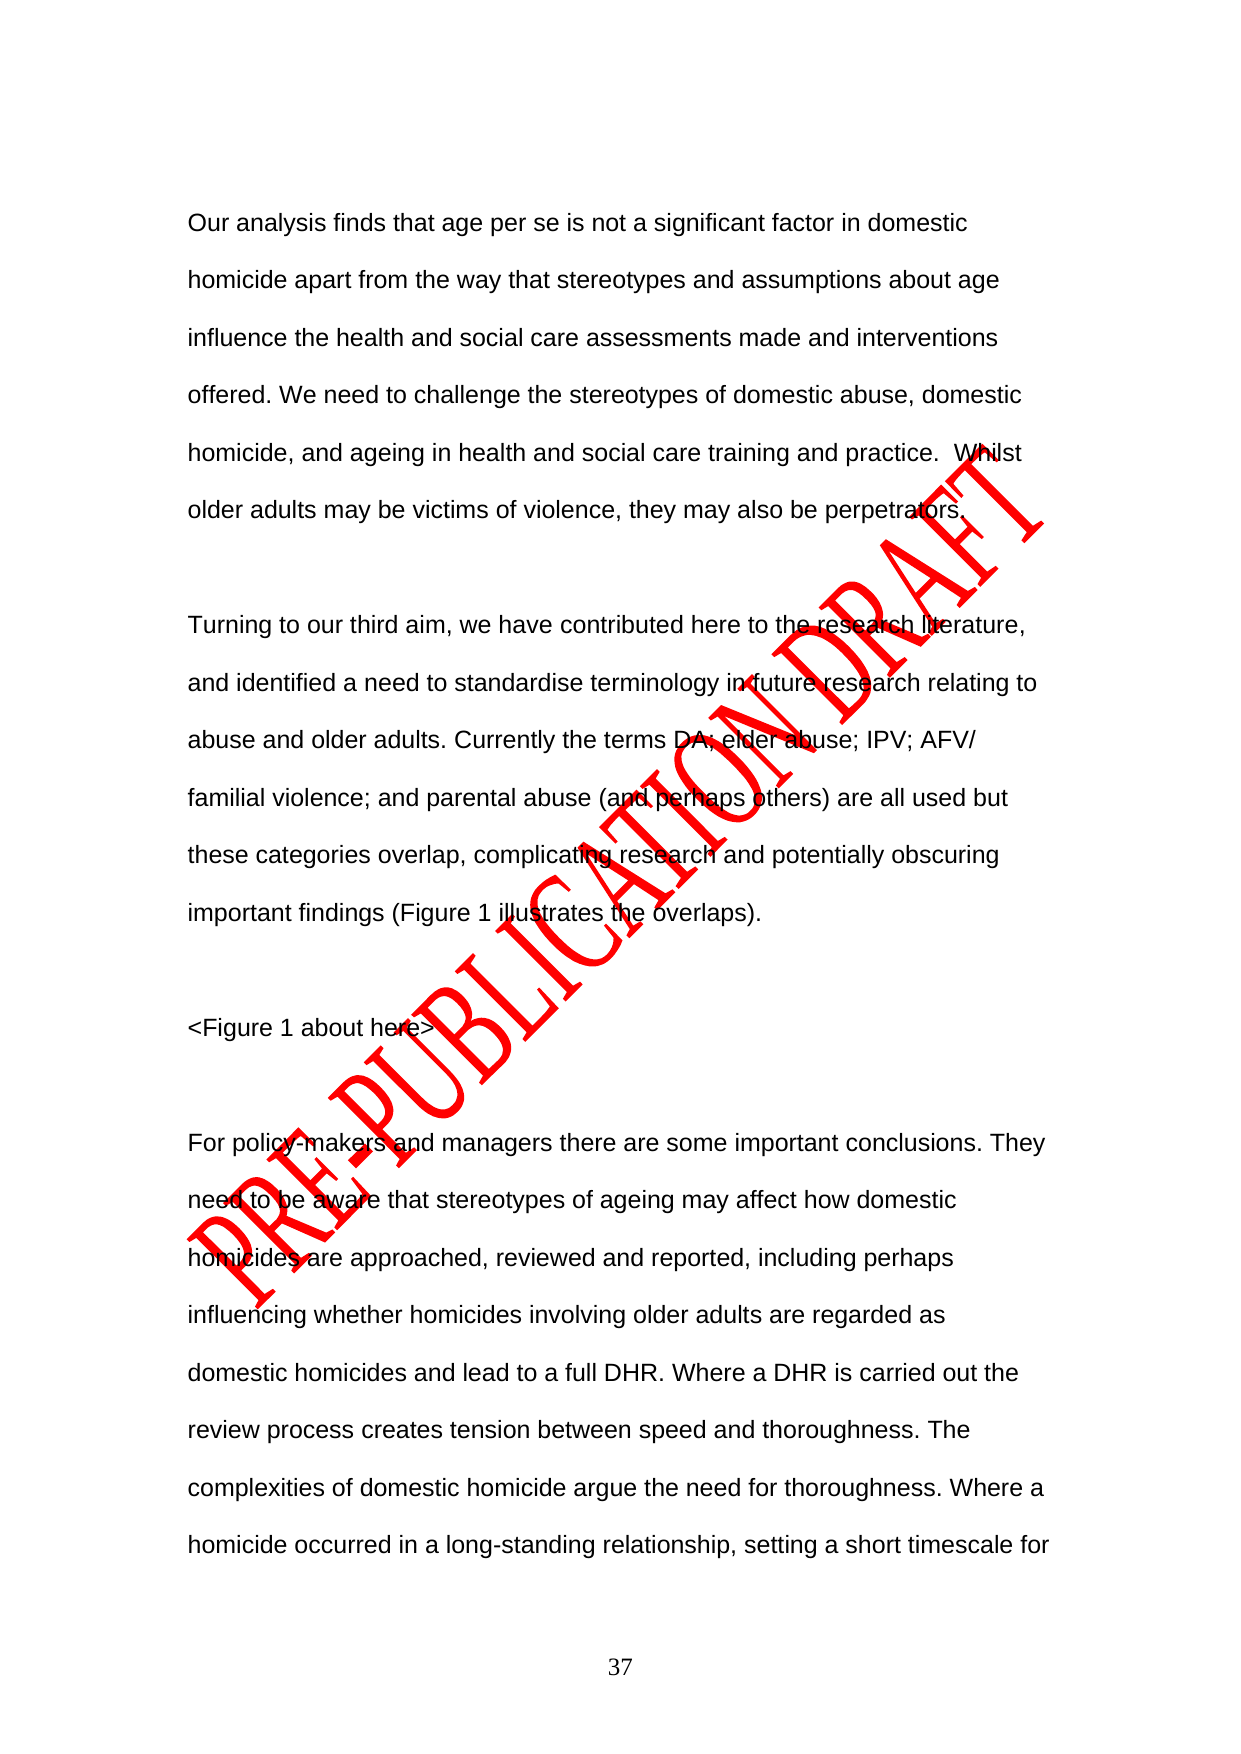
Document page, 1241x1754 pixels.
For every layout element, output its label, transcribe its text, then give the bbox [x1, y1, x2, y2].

text Turning to our third aim, we have contributed here to the research literature, and identified a need to standardise terminology in future research relating to abuse and older adults. Currently the terms DA; elder abuse; IPV; AFV/ familial violence; and parental abuse (and perhaps others) are all used but these categories overlap, complicating research and potentially obscuring important findings (Figure 1 illustrates the overlaps). [187, 610, 1053, 926]
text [187, 1127, 1053, 1559]
text Our analysis finds that age per se is not a significant factor in domestic homicide apart from the way that stereotypes and assumptions about age influence the health and social care assessments made and interventions offered. We need to challenge the stereotypes of domestic abuse, domestic homicide, and ageing in health and social care training and practice. Whilst older adults may be victims of violence, they may also be perpetrators. [187, 207, 1053, 524]
text <Figure 1 about here> [187, 1012, 1053, 1041]
